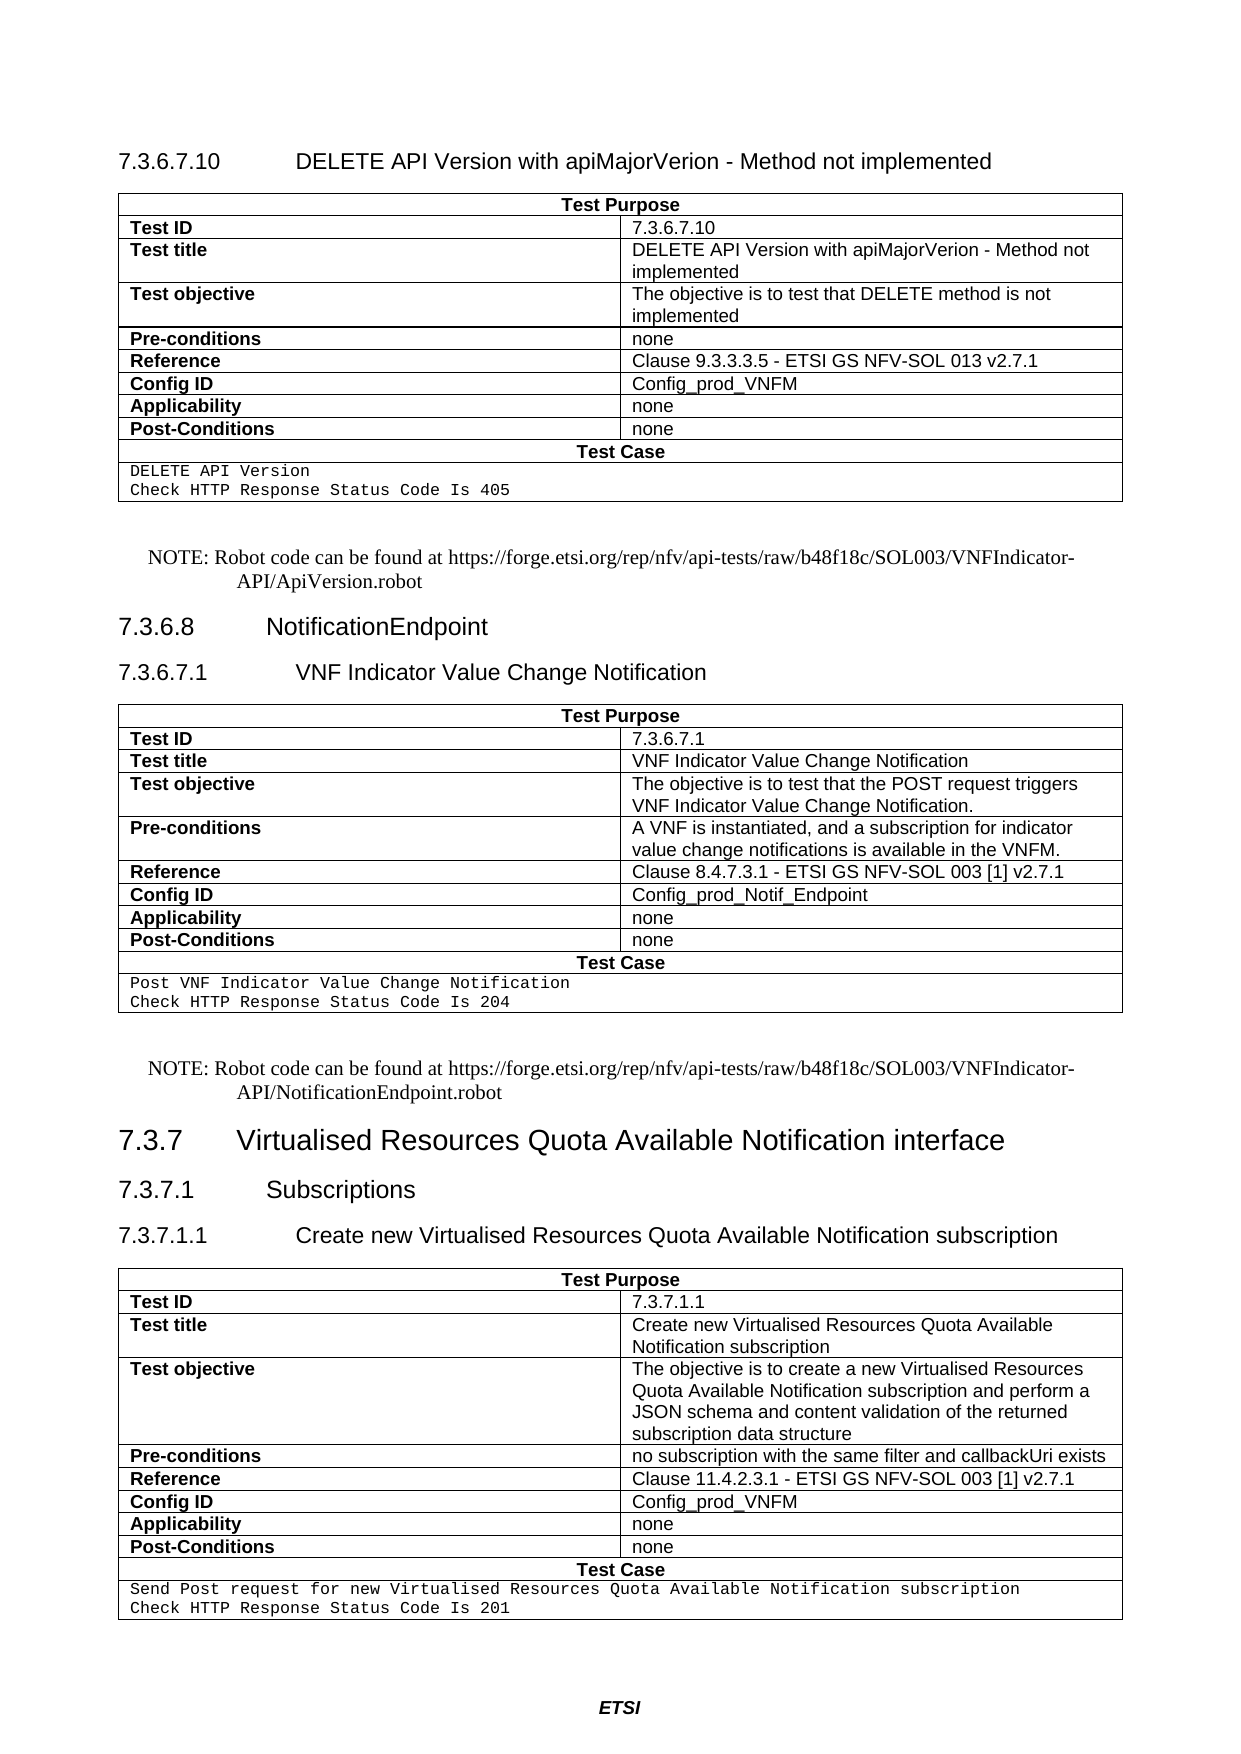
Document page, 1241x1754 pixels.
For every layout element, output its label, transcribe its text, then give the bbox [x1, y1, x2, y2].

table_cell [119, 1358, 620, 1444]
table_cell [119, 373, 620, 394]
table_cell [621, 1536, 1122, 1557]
subtitle 7.3.6.8 NotificationEndpoint [118, 611, 1122, 640]
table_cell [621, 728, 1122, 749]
subtitle 7.3.6.7.1 VNF Indicator Value Change Notification [118, 659, 1122, 685]
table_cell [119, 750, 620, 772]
text NOTE: Robot code can be found at https://forge.etsi.org/rep/nfv/api-tests/raw/b48f18c/SOL003/VNFIndicator-API/NotificationEndpoint.robot [148, 1056, 1122, 1104]
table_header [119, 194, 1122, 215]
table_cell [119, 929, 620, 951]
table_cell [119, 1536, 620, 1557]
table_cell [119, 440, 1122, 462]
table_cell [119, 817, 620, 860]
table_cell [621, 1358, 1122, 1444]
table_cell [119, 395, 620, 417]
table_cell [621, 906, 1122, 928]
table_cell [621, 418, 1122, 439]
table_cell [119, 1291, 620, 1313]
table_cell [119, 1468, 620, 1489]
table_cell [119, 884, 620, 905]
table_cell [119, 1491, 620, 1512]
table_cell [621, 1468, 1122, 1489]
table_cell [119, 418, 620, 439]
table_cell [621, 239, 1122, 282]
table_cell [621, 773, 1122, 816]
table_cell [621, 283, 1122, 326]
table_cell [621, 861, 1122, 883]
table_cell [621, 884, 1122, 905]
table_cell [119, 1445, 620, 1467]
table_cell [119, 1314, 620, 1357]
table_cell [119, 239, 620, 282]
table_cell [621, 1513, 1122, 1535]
subtitle 7.3.7.1 Subscriptions [118, 1175, 1122, 1204]
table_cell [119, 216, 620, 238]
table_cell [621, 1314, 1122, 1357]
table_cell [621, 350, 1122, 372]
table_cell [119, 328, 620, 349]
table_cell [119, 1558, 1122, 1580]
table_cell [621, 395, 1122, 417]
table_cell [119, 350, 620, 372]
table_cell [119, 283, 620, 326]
subtitle 7.3.6.7.10 DELETE API Version with apiMajorVerion - Method not implemented [118, 148, 1122, 174]
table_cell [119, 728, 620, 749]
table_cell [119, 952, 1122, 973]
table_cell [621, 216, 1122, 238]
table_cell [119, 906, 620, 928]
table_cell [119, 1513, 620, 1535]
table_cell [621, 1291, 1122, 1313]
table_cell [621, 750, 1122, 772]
subtitle 7.3.7.1.1 Create new Virtualised Resources Quota Available Notification subscription [118, 1222, 1122, 1249]
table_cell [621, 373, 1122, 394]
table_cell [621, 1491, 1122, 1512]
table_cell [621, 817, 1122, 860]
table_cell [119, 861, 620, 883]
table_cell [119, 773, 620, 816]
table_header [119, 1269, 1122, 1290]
text NOTE: Robot code can be found at https://forge.etsi.org/rep/nfv/api-tests/raw/b48f18c/SOL003/VNFIndicator-API/ApiVersion.robot [148, 544, 1122, 593]
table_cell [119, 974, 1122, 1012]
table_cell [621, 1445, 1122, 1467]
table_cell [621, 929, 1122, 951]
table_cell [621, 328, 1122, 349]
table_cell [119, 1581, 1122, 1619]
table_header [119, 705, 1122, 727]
subtitle 7.3.7 Virtualised Resources Quota Available Notification interface [118, 1123, 1122, 1156]
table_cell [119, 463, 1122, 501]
